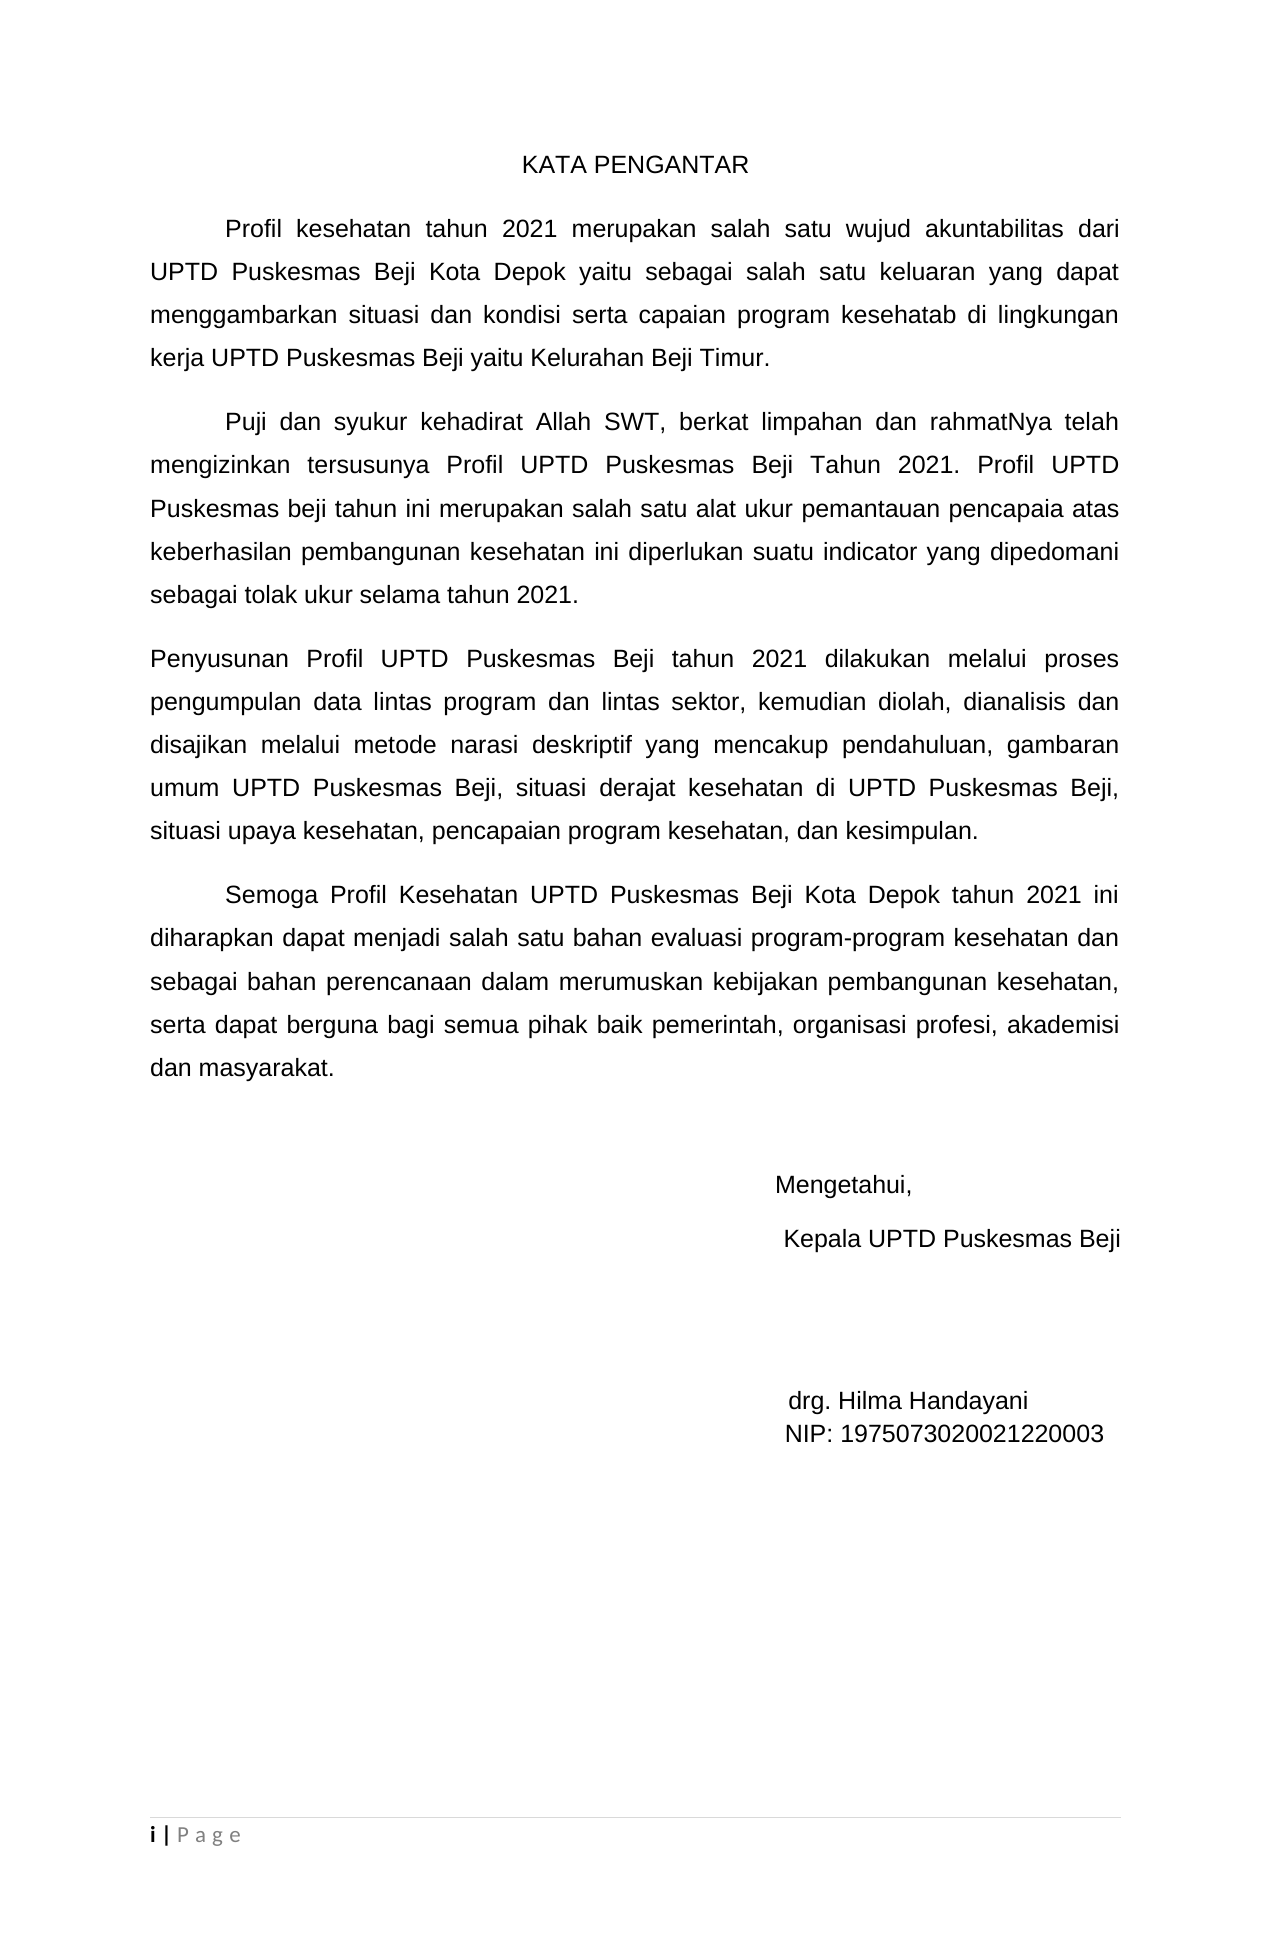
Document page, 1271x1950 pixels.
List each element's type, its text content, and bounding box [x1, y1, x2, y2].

subtitle KATA PENGANTAR [150, 150, 1121, 179]
text NIP: 1975073020021220003 [750, 1419, 1121, 1448]
text Penyusunan Profil UPTD Puskesmas Beji tahun 2021 dilakukan melalui proses pengumpulan data lintas program dan lintas sektor, kemudian diolah, dianalisis dan disajikan melalui metode narasi deskriptif yang mencakup pendahuluan, gambaran umum UPTD Puskesmas Beji, situasi derajat kesehatan di UPTD Puskesmas Beji, situasi upaya kesehatan, pencapaian program kesehatan, dan kesimpulan. [150, 644, 1121, 845]
text Puji dan syukur kehadirat Allah SWT, berkat limpahan dan rahmatNya telah mengizinkan tersusunya Profil UPTD Puskesmas Beji Tahun 2021. Profil UPTD Puskesmas beji tahun ini merupakan salah satu alat ukur pemantauan pencapaia atas keberhasilan pembangunan kesehatan ini diperlukan suatu indicator yang dipedomani sebagai tolak ukur selama tahun 2021. [150, 407, 1121, 608]
text drg. Hilma Handayani [675, 1386, 1121, 1415]
text Semoga Profil Kesehatan UPTD Puskesmas Beji Kota Depok tahun 2021 ini diharapkan dapat menjadi salah satu bahan evaluasi program-program kesehatan dan sebagai bahan perencanaan dalam merumuskan kebijakan pembangunan kesehatan, serta dapat berguna bagi semua pihak baik pemerintah, organisasi profesi, akademisi dan masyarakat. [150, 880, 1121, 1081]
text Mengetahui, [525, 1171, 1121, 1199]
text Profil kesehatan tahun 2021 merupakan salah satu wujud akuntabilitas dari UPTD Puskesmas Beji Kota Depok yaitu sebagai salah satu keluaran yang dapat menggambarkan situasi dan kondisi serta capaian program kesehatab di lingkungan kerja UPTD Puskesmas Beji yaitu Kelurahan Beji Timur. [150, 214, 1121, 372]
text Kepala UPTD Puskesmas Beji [150, 1224, 1121, 1253]
